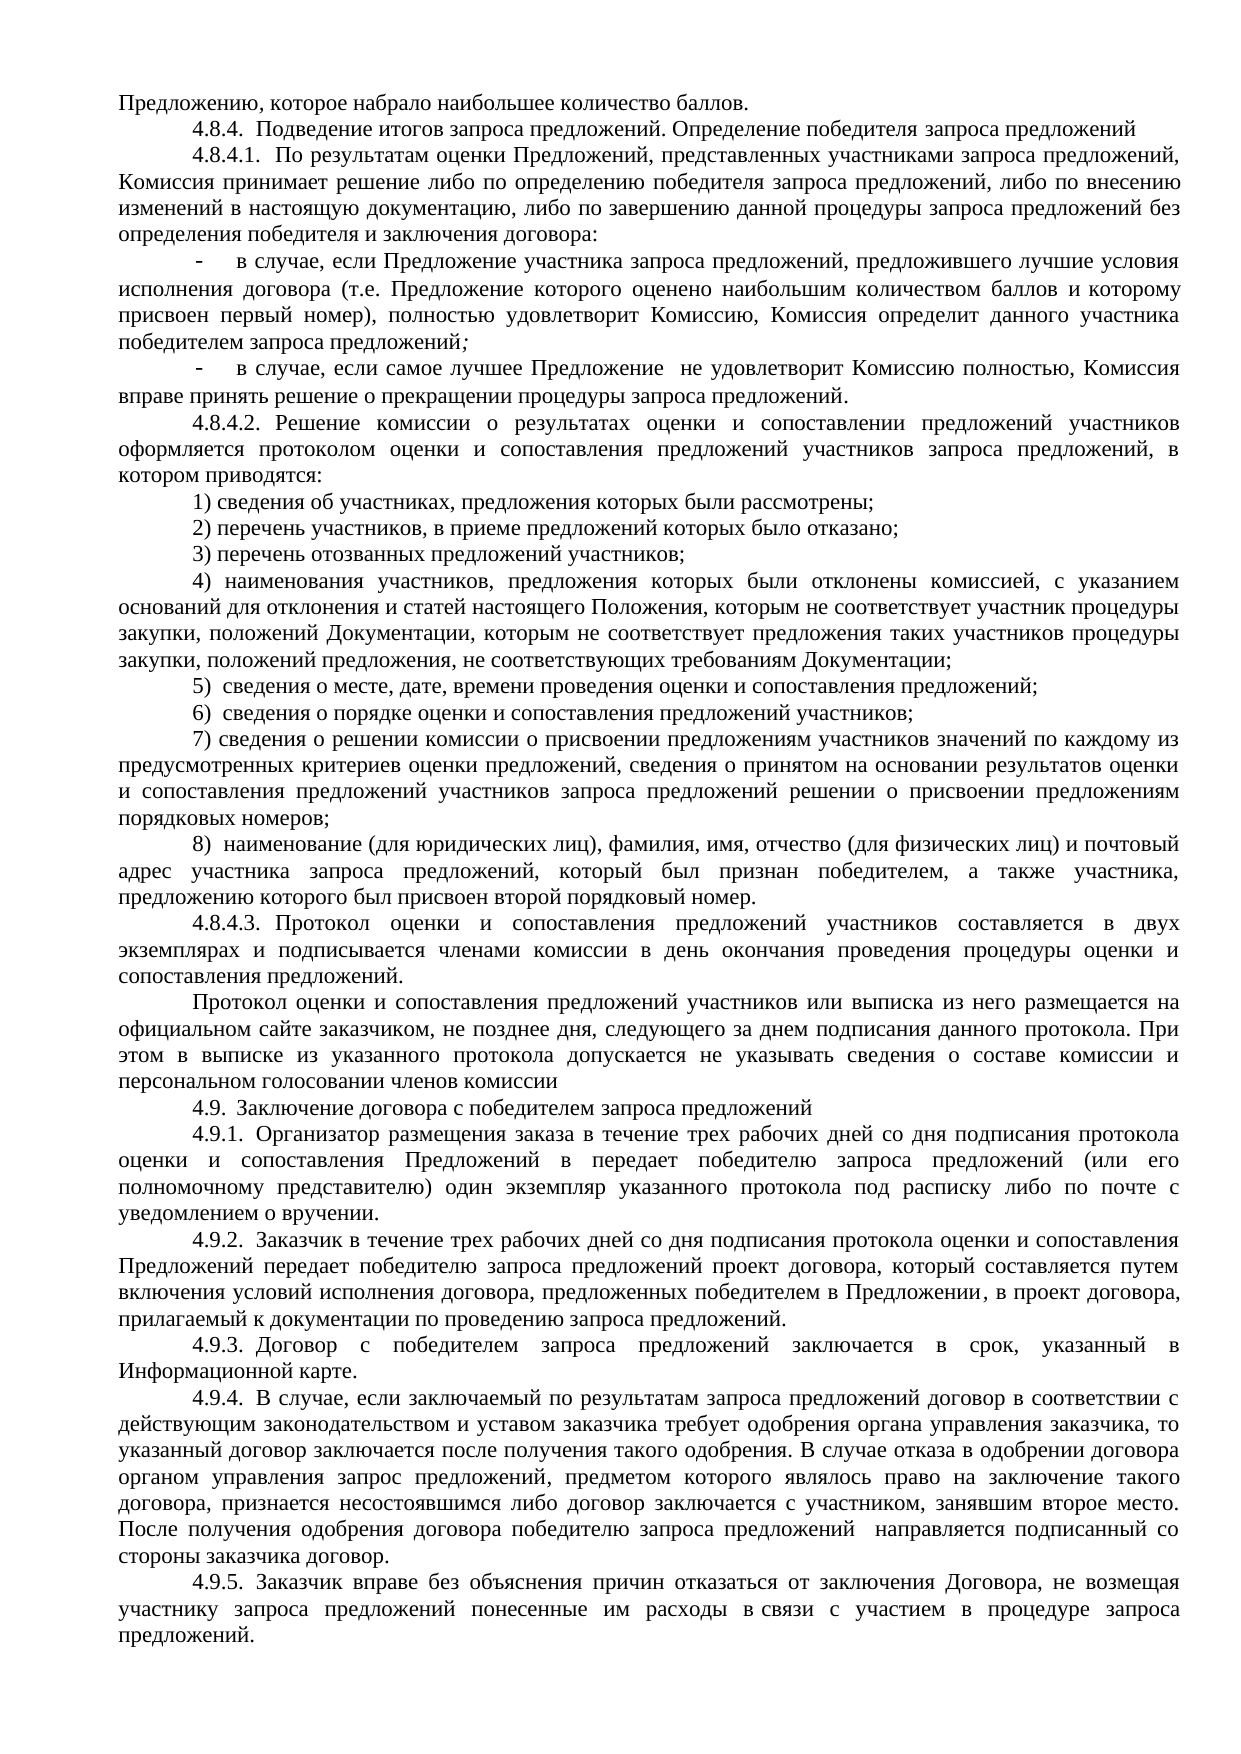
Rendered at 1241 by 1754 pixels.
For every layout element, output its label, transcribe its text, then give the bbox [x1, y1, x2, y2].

list в случае, если самое лучшее Предложение не удовлетворит Комиссию полностью, Комиссия вправе принять решение о прекращении процедуры запроса предложений. [118, 354, 1181, 409]
text 7) сведения о решении комиссии о присвоении предложениям участников значений по каждому из предусмотренных критериев оценки предложений, сведения о принятом на основании результатов оценки и сопоставления предложений участников запроса предложений решении о присвоении предложениям порядковых номеров; [118, 725, 1181, 830]
text 6) сведения о порядке оценки и сопоставления предложений участников; [118, 698, 1181, 725]
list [118, 89, 1181, 115]
list По результатам оценки Предложений, представленных участниками запроса предложений, Комиссия принимает решение либо по определению победителя запроса предложений, либо по внесению изменений в настоящую документацию, либо по завершению данной процедуры запроса предложений без определения победителя и заключения договора: [118, 141, 1181, 247]
list Подведение итогов запроса предложений. Определение победителя запроса предложений [118, 115, 1181, 141]
list Заказчик в течение трех рабочих дней со дня подписания протокола оценки и сопоставления Предложений передает победителю запроса предложений проект договора, который составляется путем включения условий исполнения договора, предложенных победителем в Предложении, в проект договора, прилагаемый к документации по проведению запроса предложений. [118, 1226, 1181, 1331]
list Протокол оценки и сопоставления предложений участников составляется в двух экземплярах и подписывается членами комиссии в день окончания проведения процедуры оценки и сопоставления предложений. [118, 909, 1181, 988]
list Договор с победителем запроса предложений заключается в срок, указанный в Информационной карте. [118, 1331, 1181, 1384]
list Решение комиссии о результатах оценки и сопоставлении предложений участников оформляется протоколом оценки и сопоставления предложений участников запроса предложений, в котором приводятся: [118, 409, 1181, 488]
list В случае, если заключаемый по результатам запроса предложений договор в соответствии с действующим законодательством и уставом заказчика требует одобрения органа управления заказчика, то указанный договор заключается после получения такого одобрения. В случае отказа в одобрении договора органом управления запрос предложений, предметом которого являлось право на заключение такого договора, признается несостоявшимся либо договор заключается с участником, занявшим второе место. После получения одобрения договора победителю запроса предложений направляется подписанный со стороны заказчика договор. [118, 1384, 1181, 1568]
list в случае, если Предложение участника запроса предложений, предложившего лучшие условия исполнения договора (т.е. Предложение которого оценено наибольшим количеством баллов и которому присвоен первый номер), полностью удовлетворит Комиссию, Комиссия определит данного участника победителем запроса предложений; [118, 247, 1181, 354]
text Протокол оценки и сопоставления предложений участников или выписка из него размещается на официальном сайте заказчиком, не позднее дня, следующего за днем подписания данного протокола. При этом в выписке из указанного протокола допускается не указывать сведения о составе комиссии и персональном голосовании членов комиссии [118, 988, 1181, 1094]
list Заказчик вправе без объяснения причин отказаться от заключения Договора, не возмещая участнику запроса предложений понесенные им расходы в связи с участием в процедуре запроса предложений. [118, 1568, 1181, 1647]
text 5) сведения о месте, дате, времени проведения оценки и сопоставления предложений; [118, 672, 1181, 698]
text 1) сведения об участниках, предложения которых были рассмотрены; [118, 488, 1181, 514]
text 3) перечень отозванных предложений участников; [118, 540, 1181, 567]
text 2) перечень участников, в приеме предложений которых было отказано; [118, 514, 1181, 540]
list Организатор размещения заказа в течение трех рабочих дней со дня подписания протокола оценки и сопоставления Предложений в передает победителю запроса предложений (или его полномочному представителю) один экземпляр указанного протокола под расписку либо по почте с уведомлением о вручении. [118, 1120, 1181, 1226]
list Заключение договора с победителем запроса предложений [118, 1094, 1181, 1120]
text 4) наименования участников, предложения которых были отклонены комиссией, с указанием оснований для отклонения и статей настоящего Положения, которым не соответствует участник процедуры закупки, положений Документации, которым не соответствует предложения таких участников процедуры закупки, положений предложения, не соответствующих требованиям Документации; [118, 567, 1181, 672]
text 8) наименование (для юридических лиц), фамилия, имя, отчество (для физических лиц) и почтовый адрес участника запроса предложений, который был признан победителем, а также участника, предложению которого был присвоен второй порядковый номер. [118, 830, 1181, 909]
